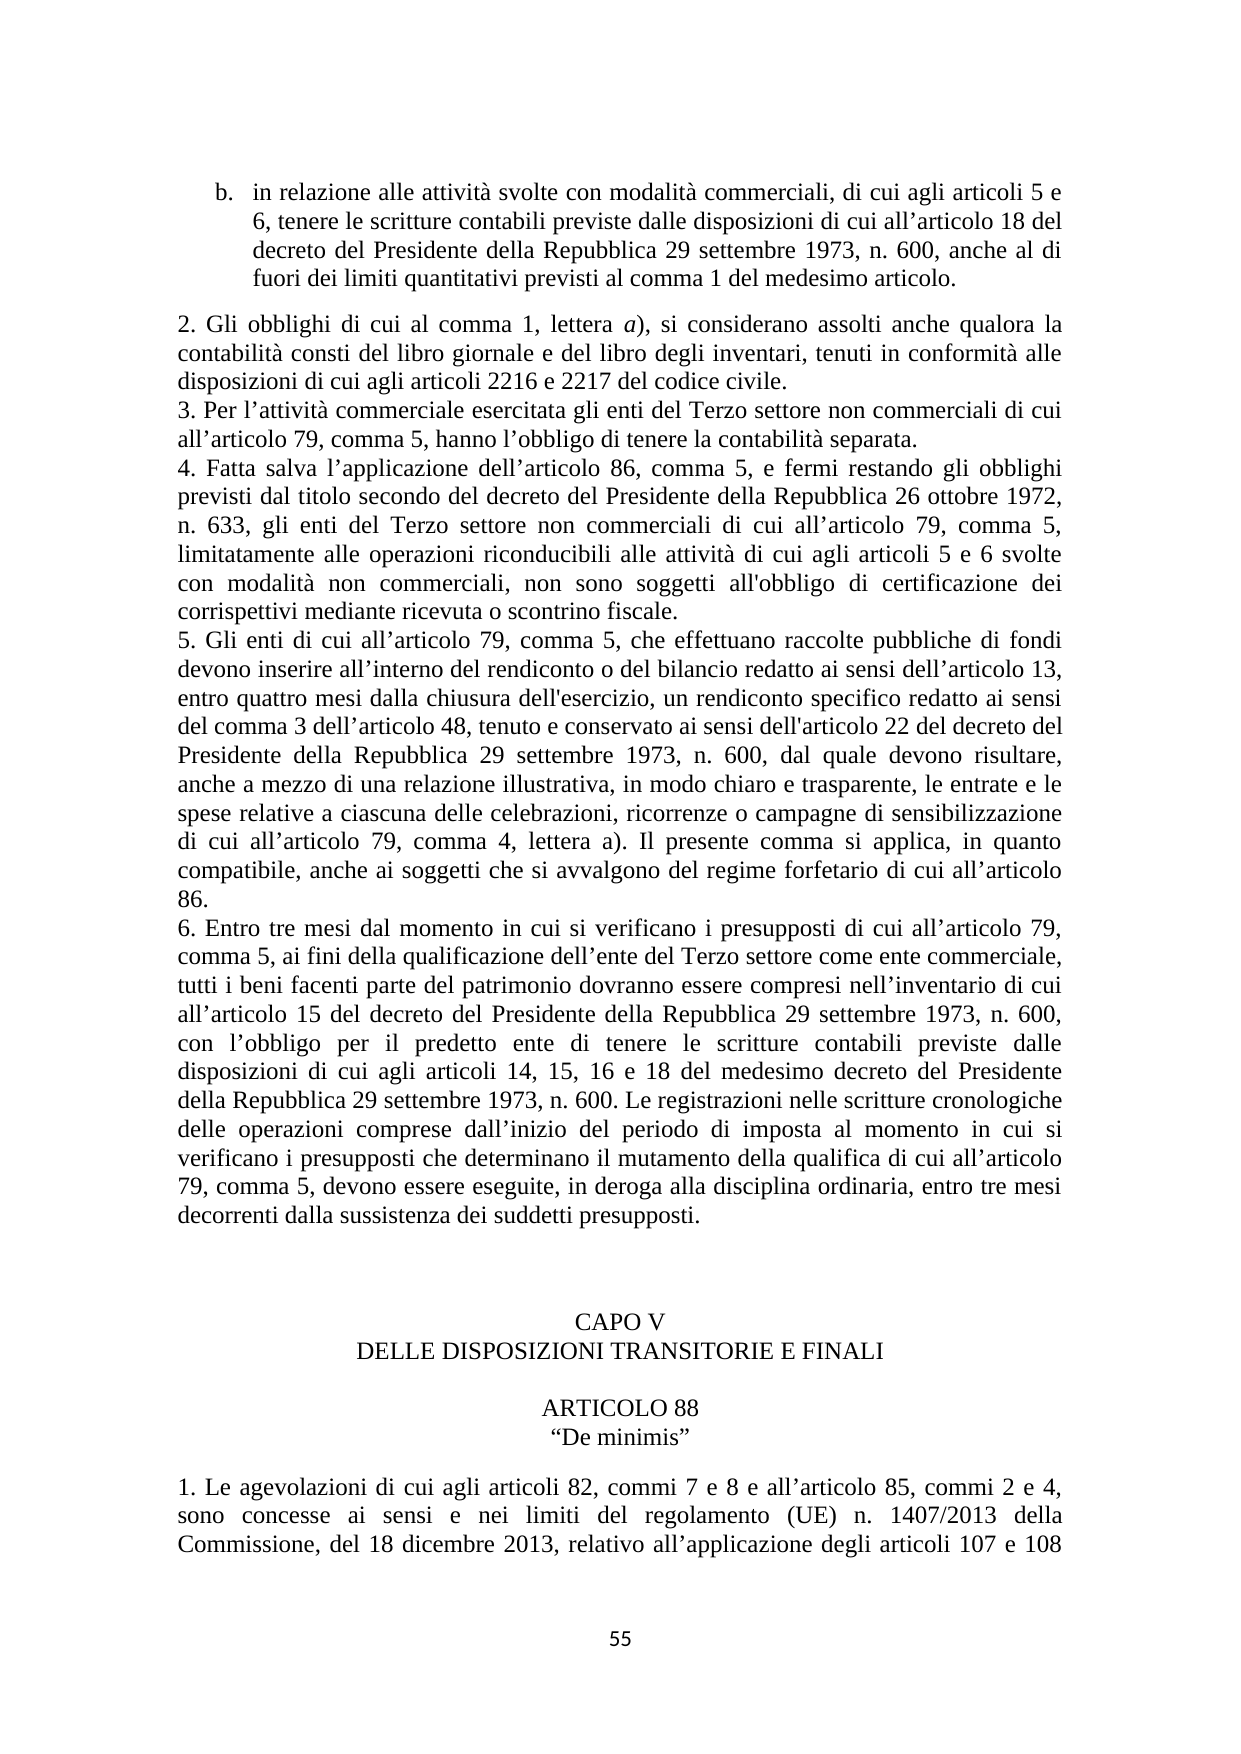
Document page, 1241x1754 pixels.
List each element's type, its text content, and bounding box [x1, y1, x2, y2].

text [177, 1472, 1063, 1558]
list in relazione alle attività svolte con modalità commerciali, di cui agli articoli 5 e 6, tenere le scritture contabili previste dalle disposizioni di cui all’articolo 18 del decreto del Presidente della Repubblica 29 settembre 1973, n. 600, anche al di fuori dei limiti quantitativi previsti al comma 1 del medesimo articolo. [215, 177, 1063, 292]
text CAPO V [177, 1307, 1063, 1336]
text 4. Fatta salva l’applicazione dell’articolo 86, comma 5, e fermi restando gli obblighi previsti dal titolo secondo del decreto del Presidente della Repubblica 26 ottobre 1972, n. 633, gli enti del Terzo settore non commerciali di cui all’articolo 79, comma 5, limitatamente alle operazioni riconducibili alle attività di cui agli articoli 5 e 6 svolte con modalità non commerciali, non sono soggetti all'obbligo di certificazione dei corrispettivi mediante ricevuta o scontrino fiscale. [177, 453, 1063, 625]
text 2. Gli obblighi di cui al comma 1, lettera a), si considerano assolti anche qualora la contabilità consti del libro giornale e del libro degli inventari, tenuti in conformità alle disposizioni di cui agli articoli 2216 e 2217 del codice civile. [177, 309, 1063, 395]
text DELLE DISPOSIZIONI TRANSITORIE E FINALI [177, 1336, 1063, 1365]
text 3. Per l’attività commerciale esercitata gli enti del Terzo settore non commerciali di cui all’articolo 79, comma 5, hanno l’obbligo di tenere la contabilità separata. [177, 395, 1063, 453]
text 5. Gli enti di cui all’articolo 79, comma 5, che effettuano raccolte pubbliche di fondi devono inserire all’interno del rendiconto o del bilancio redatto ai sensi dell’articolo 13, entro quattro mesi dalla chiusura dell'esercizio, un rendiconto specifico redatto ai sensi del comma 3 dell’articolo 48, tenuto e conservato ai sensi dell'articolo 22 del decreto del Presidente della Repubblica 29 settembre 1973, n. 600, dal quale devono risultare, anche a mezzo di una relazione illustrativa, in modo chiaro e trasparente, le entrate e le spese relative a ciascuna delle celebrazioni, ricorrenze o campagne di sensibilizzazione di cui all’articolo 79, comma 4, lettera a). Il presente comma si applica, in quanto compatibile, anche ai soggetti che si avvalgono del regime forfetario di cui all’articolo 86. [177, 625, 1063, 913]
text 6. Entro tre mesi dal momento in cui si verificano i presupposti di cui all’articolo 79, comma 5, ai fini della qualificazione dell’ente del Terzo settore come ente commerciale, tutti i beni facenti parte del patrimonio dovranno essere compresi nell’inventario di cui all’articolo 15 del decreto del Presidente della Repubblica 29 settembre 1973, n. 600, con l’obbligo per il predetto ente di tenere le scritture contabili previste dalle disposizioni di cui agli articoli 14, 15, 16 e 18 del medesimo decreto del Presidente della Repubblica 29 settembre 1973, n. 600. Le registrazioni nelle scritture cronologiche delle operazioni comprese dall’inizio del periodo di imposta al momento in cui si verificano i presupposti che determinano il mutamento della qualifica di cui all’articolo 79, comma 5, devono essere eseguite, in deroga alla disciplina ordinaria, entro tre mesi decorrenti dalla sussistenza dei suddetti presupposti. [177, 913, 1063, 1229]
text ARTICOLO 88 [177, 1393, 1063, 1422]
text “De minimis” [177, 1422, 1063, 1451]
